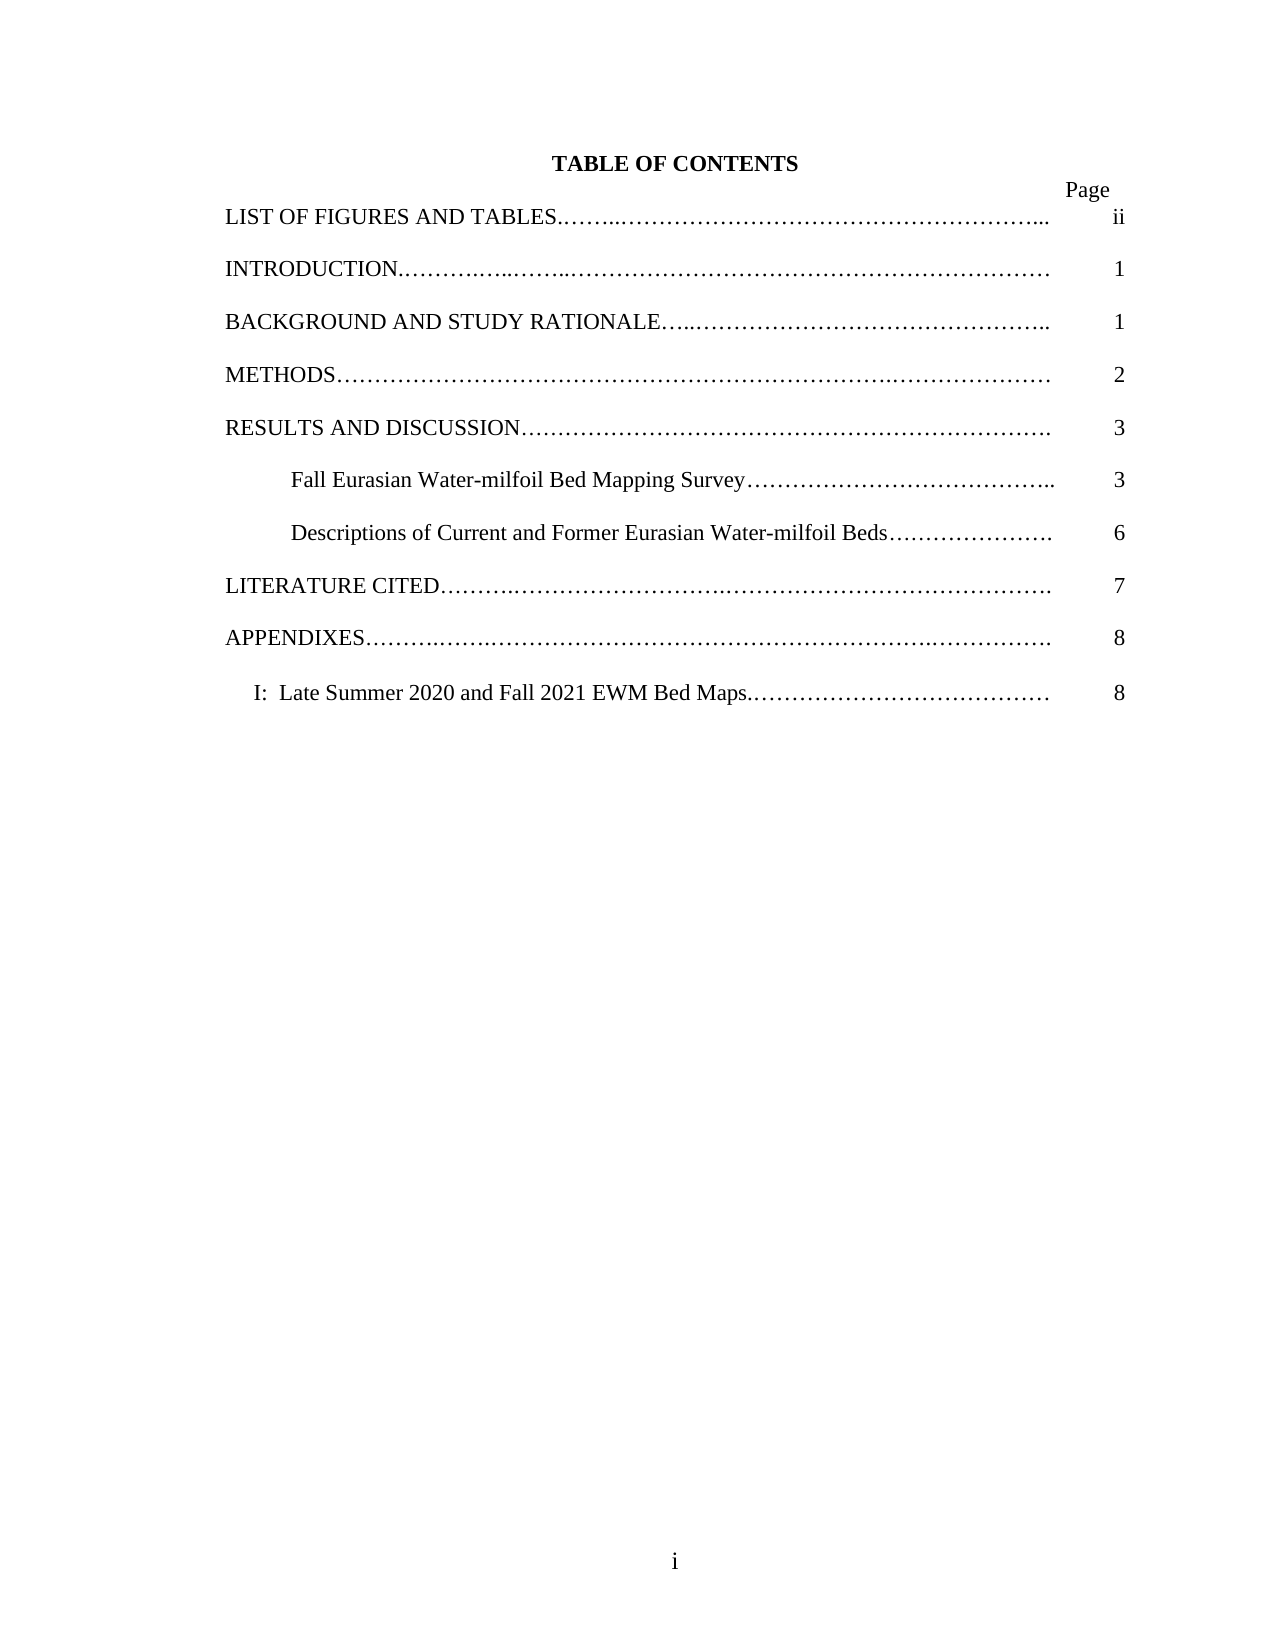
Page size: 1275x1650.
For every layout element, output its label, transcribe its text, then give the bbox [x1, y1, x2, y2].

text TABLE OF CONTENTS [225, 150, 1125, 176]
text I: Late Summer 2020 and Fall 2021 EWM Bed Maps.………………………………… 8 [225, 679, 1125, 705]
text LIST OF FIGURES AND TABLES.……..………………………………………………... ii [225, 203, 1125, 229]
text APPENDIXES……….…….………………………………………………….……………. 8 [225, 624, 1125, 651]
text BACKGROUND AND STUDY RATIONALE…..……………………………………….. 1 [225, 308, 1125, 334]
text RESULTS AND DISCUSSION……………………………………………………………. 3 [225, 413, 1125, 440]
text Page [975, 176, 1125, 203]
text Descriptions of Current and Former Eurasian Water-milfoil Beds…………………. 6 [225, 519, 1125, 545]
text METHODS……………………………………………………………….………………… 2 [225, 361, 1125, 387]
text INTRODUCTION.……….…..……..……………………………………………………… 1 [225, 255, 1125, 282]
text LITERATURE CITED……….……………………….……………………………………. 7 [225, 572, 1125, 598]
text Fall Eurasian Water-milfoil Bed Mapping Survey ………………………………….. 3 [225, 466, 1125, 493]
